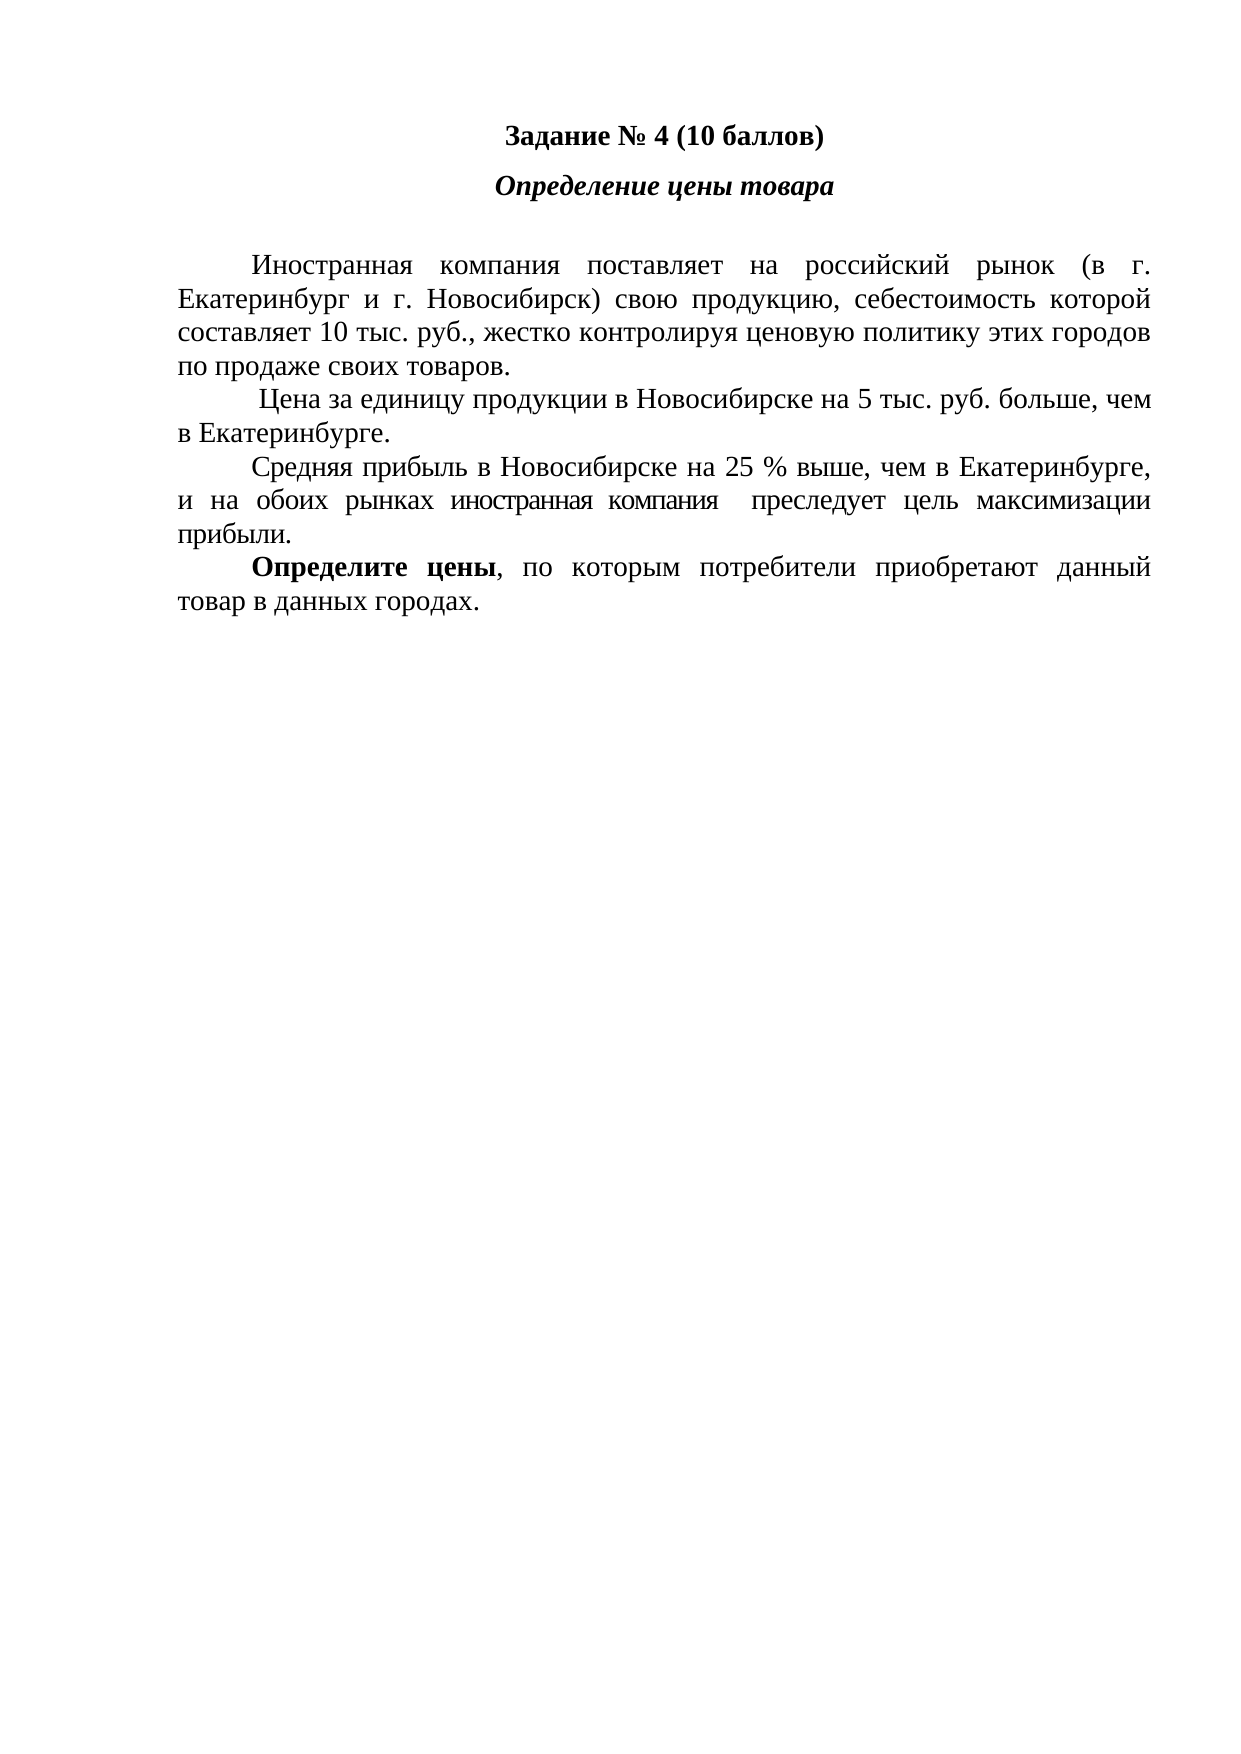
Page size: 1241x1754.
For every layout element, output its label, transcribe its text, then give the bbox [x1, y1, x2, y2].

text Цена за единицу продукции в Новосибирске на 5 тыс. руб. больше, чем в Екатеринбурге. [177, 382, 1152, 449]
text Иностранная компания поставляет на российский рынок (в г. Екатеринбург и г. Новосибирск) свою продукцию, себестоимость которой составляет 10 тыс. руб., жестко контролируя ценовую политику этих городов по продаже своих товаров. [177, 247, 1152, 382]
text Средняя прибыль в Новосибирске на 25 % выше, чем в Екатеринбурге, и на обоих рынках иностранная компания преследует цель максимизации прибыли. [177, 449, 1152, 549]
subtitle Определение цены товара [177, 168, 1152, 202]
subtitle Задание № 4 (10 баллов) [177, 118, 1152, 152]
text Определите цены, по которым потребители приобретают данный товар в данных городах. [177, 549, 1152, 616]
